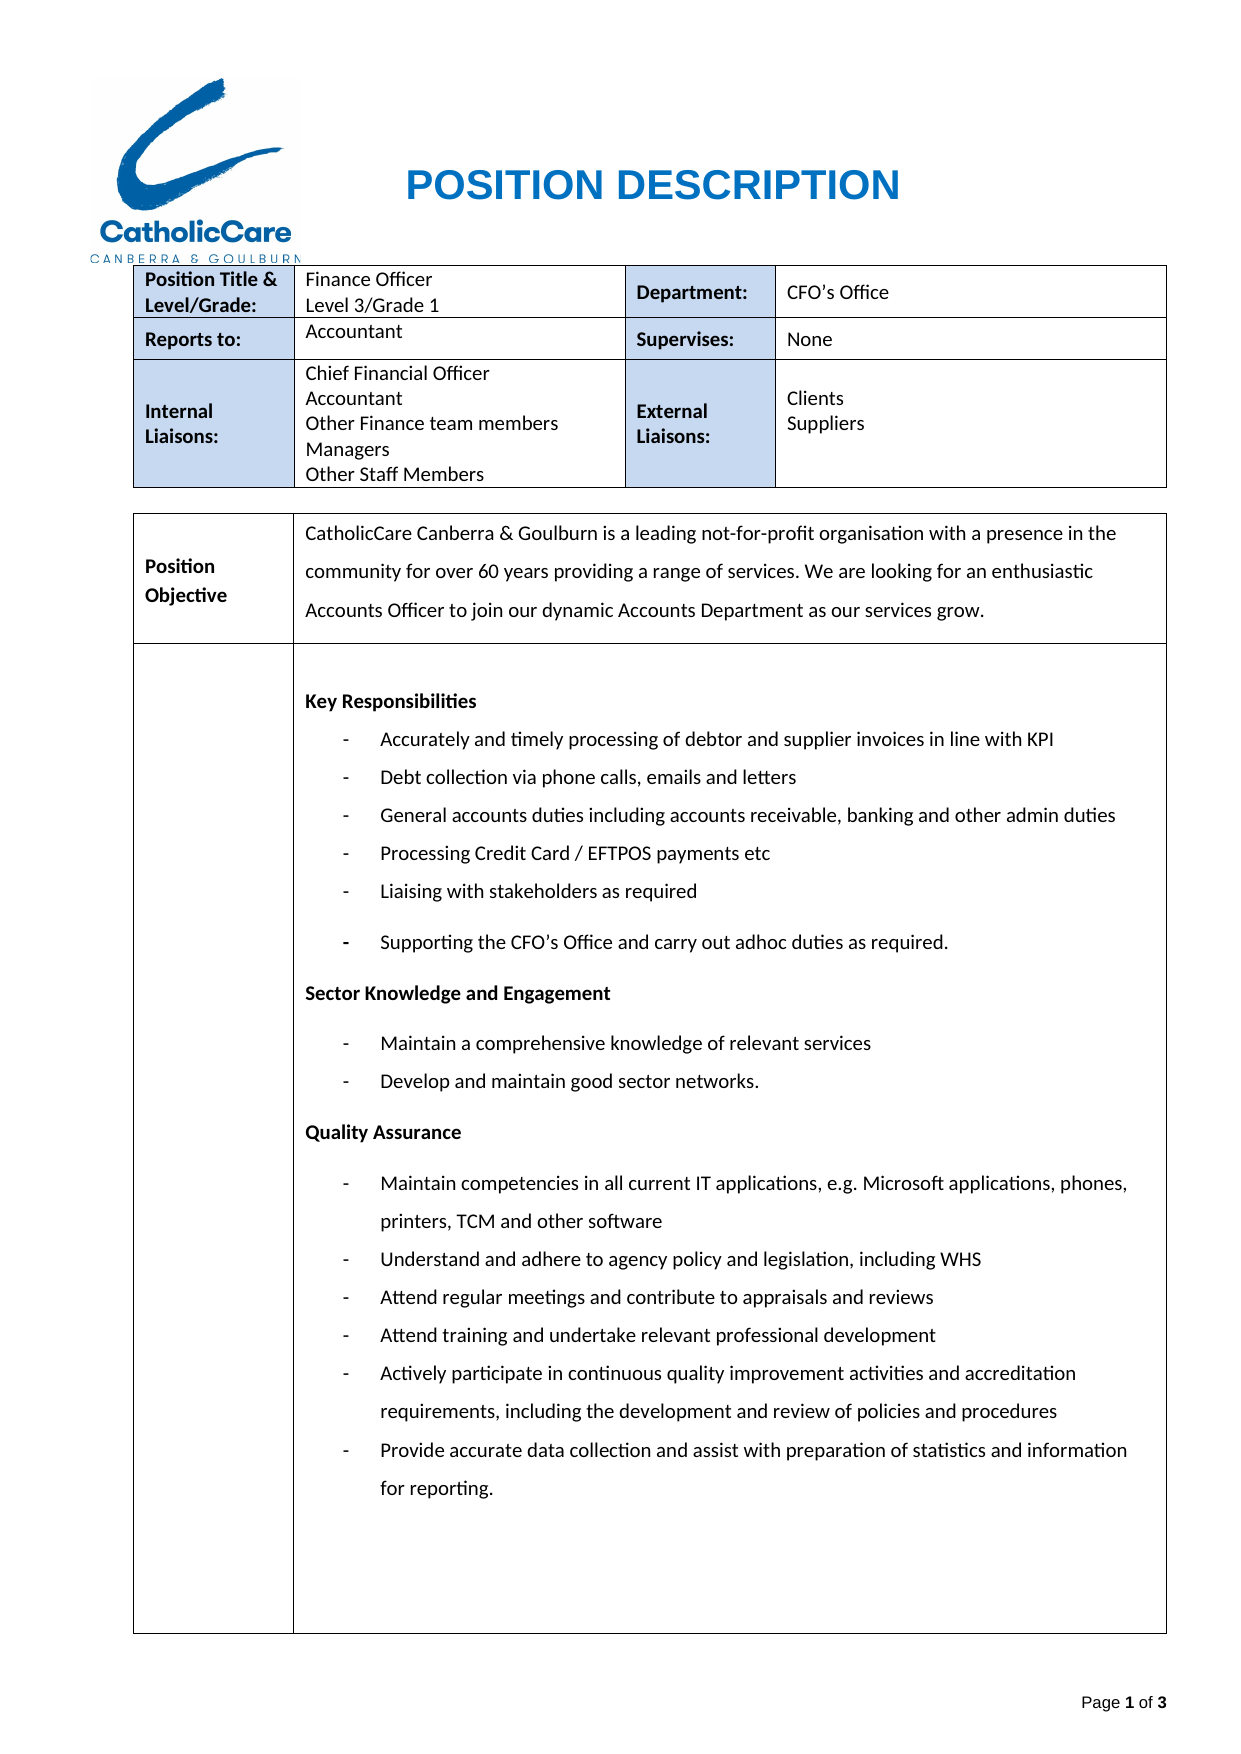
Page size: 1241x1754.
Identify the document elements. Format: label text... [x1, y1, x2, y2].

table_header Position Objective [134, 514, 293, 643]
table_header Department: [626, 266, 775, 317]
table_header CatholicCare Canberra & Goulburn is a leading not-for-profit organisation with a presence in the community for over 60 years providing a range of services. We are looking for an enthusiastic Accounts Officer to join our dynamic Accounts Department as our services grow. [294, 514, 1166, 643]
picture [90, 78, 300, 263]
table_header Position Title & Level/Grade: [134, 266, 294, 317]
table_cell Supervises: [626, 318, 775, 359]
table_cell [134, 644, 293, 1633]
table_header Finance Officer Level 3/Grade 1 [295, 266, 625, 317]
table_cell Internal Liaisons: [134, 360, 294, 487]
table_cell Chief Financial Officer Accountant Other Finance team members Managers Other Staff Members [295, 360, 625, 487]
table_cell Reports to: [134, 318, 294, 359]
table_cell External Liaisons: [626, 360, 775, 487]
table_header CFO’s Office [776, 266, 1166, 317]
table_cell None [776, 318, 1166, 359]
table_cell Clients Suppliers [776, 360, 1166, 487]
table_cell Accountant [295, 318, 625, 359]
